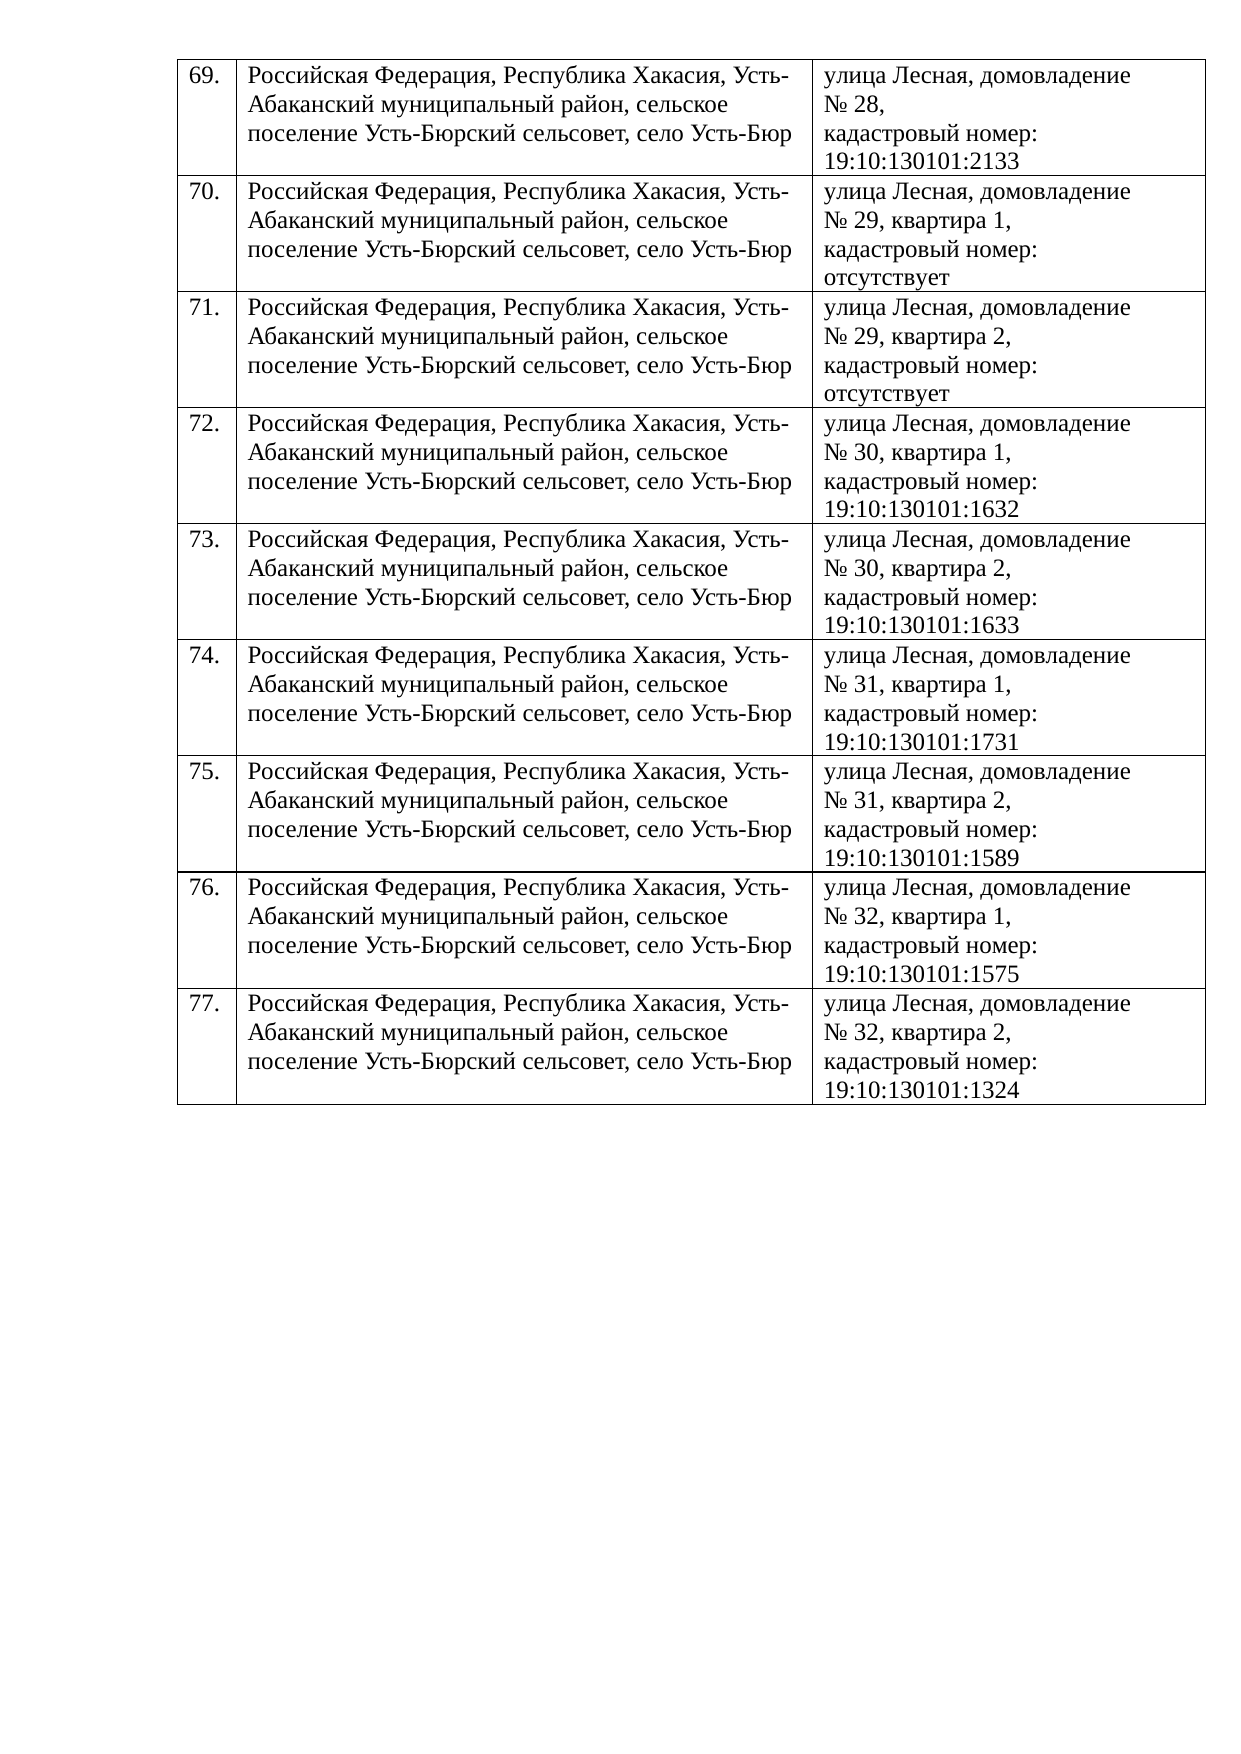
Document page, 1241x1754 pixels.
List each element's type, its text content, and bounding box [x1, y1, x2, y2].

table_cell [178, 60, 236, 175]
table_cell Российская Федерация, Республика Хакасия, Усть-Абаканский муниципальный район, сельское поселение Усть-Бюрский сельсовет, село Усть-Бюр [237, 989, 812, 1103]
table_cell улица Лесная, домовладение № 30, квартира 1, кадастровый номер: 19:10:130101:1632 [813, 408, 1205, 523]
table_cell [178, 524, 236, 639]
table_cell улица Лесная, домовладение № 30, квартира 2, кадастровый номер: 19:10:130101:1633 [813, 524, 1205, 639]
table_cell улица Лесная, домовладение № 29, квартира 2, кадастровый номер: отсутствует [813, 292, 1205, 407]
table_cell улица Лесная, домовладение № 31, квартира 2, кадастровый номер: 19:10:130101:1589 [813, 756, 1205, 871]
table_cell [178, 640, 236, 755]
table_cell улица Лесная, домовладение № 28, кадастровый номер: 19:10:130101:2133 [813, 60, 1205, 175]
table_cell улица Лесная, домовладение № 29, квартира 1, кадастровый номер: отсутствует [813, 176, 1205, 291]
table_cell [178, 873, 236, 987]
table_cell Российская Федерация, Республика Хакасия, Усть-Абаканский муниципальный район, сельское поселение Усть-Бюрский сельсовет, село Усть-Бюр [237, 756, 812, 871]
table_cell Российская Федерация, Республика Хакасия, Усть-Абаканский муниципальный район, сельское поселение Усть-Бюрский сельсовет, село Усть-Бюр [237, 292, 812, 407]
table_cell Российская Федерация, Республика Хакасия, Усть-Абаканский муниципальный район, сельское поселение Усть-Бюрский сельсовет, село Усть-Бюр [237, 524, 812, 639]
table_cell улица Лесная, домовладение № 31, квартира 1, кадастровый номер: 19:10:130101:1731 [813, 640, 1205, 755]
table_cell улица Лесная, домовладение № 32, квартира 2, кадастровый номер: 19:10:130101:1324 [813, 989, 1205, 1103]
table_cell Российская Федерация, Республика Хакасия, Усть-Абаканский муниципальный район, сельское поселение Усть-Бюрский сельсовет, село Усть-Бюр [237, 873, 812, 987]
table_cell улица Лесная, домовладение № 32, квартира 1, кадастровый номер: 19:10:130101:1575 [813, 873, 1205, 987]
table_cell [178, 756, 236, 871]
table_cell Российская Федерация, Республика Хакасия, Усть-Абаканский муниципальный район, сельское поселение Усть-Бюрский сельсовет, село Усть-Бюр [237, 176, 812, 291]
table_cell Российская Федерация, Республика Хакасия, Усть-Абаканский муниципальный район, сельское поселение Усть-Бюрский сельсовет, село Усть-Бюр [237, 408, 812, 523]
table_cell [237, 60, 812, 175]
table_cell [178, 989, 236, 1103]
table_cell [178, 292, 236, 407]
table_cell [178, 176, 236, 291]
table_cell [178, 408, 236, 523]
table_cell Российская Федерация, Республика Хакасия, Усть-Абаканский муниципальный район, сельское поселение Усть-Бюрский сельсовет, село Усть-Бюр [237, 640, 812, 755]
